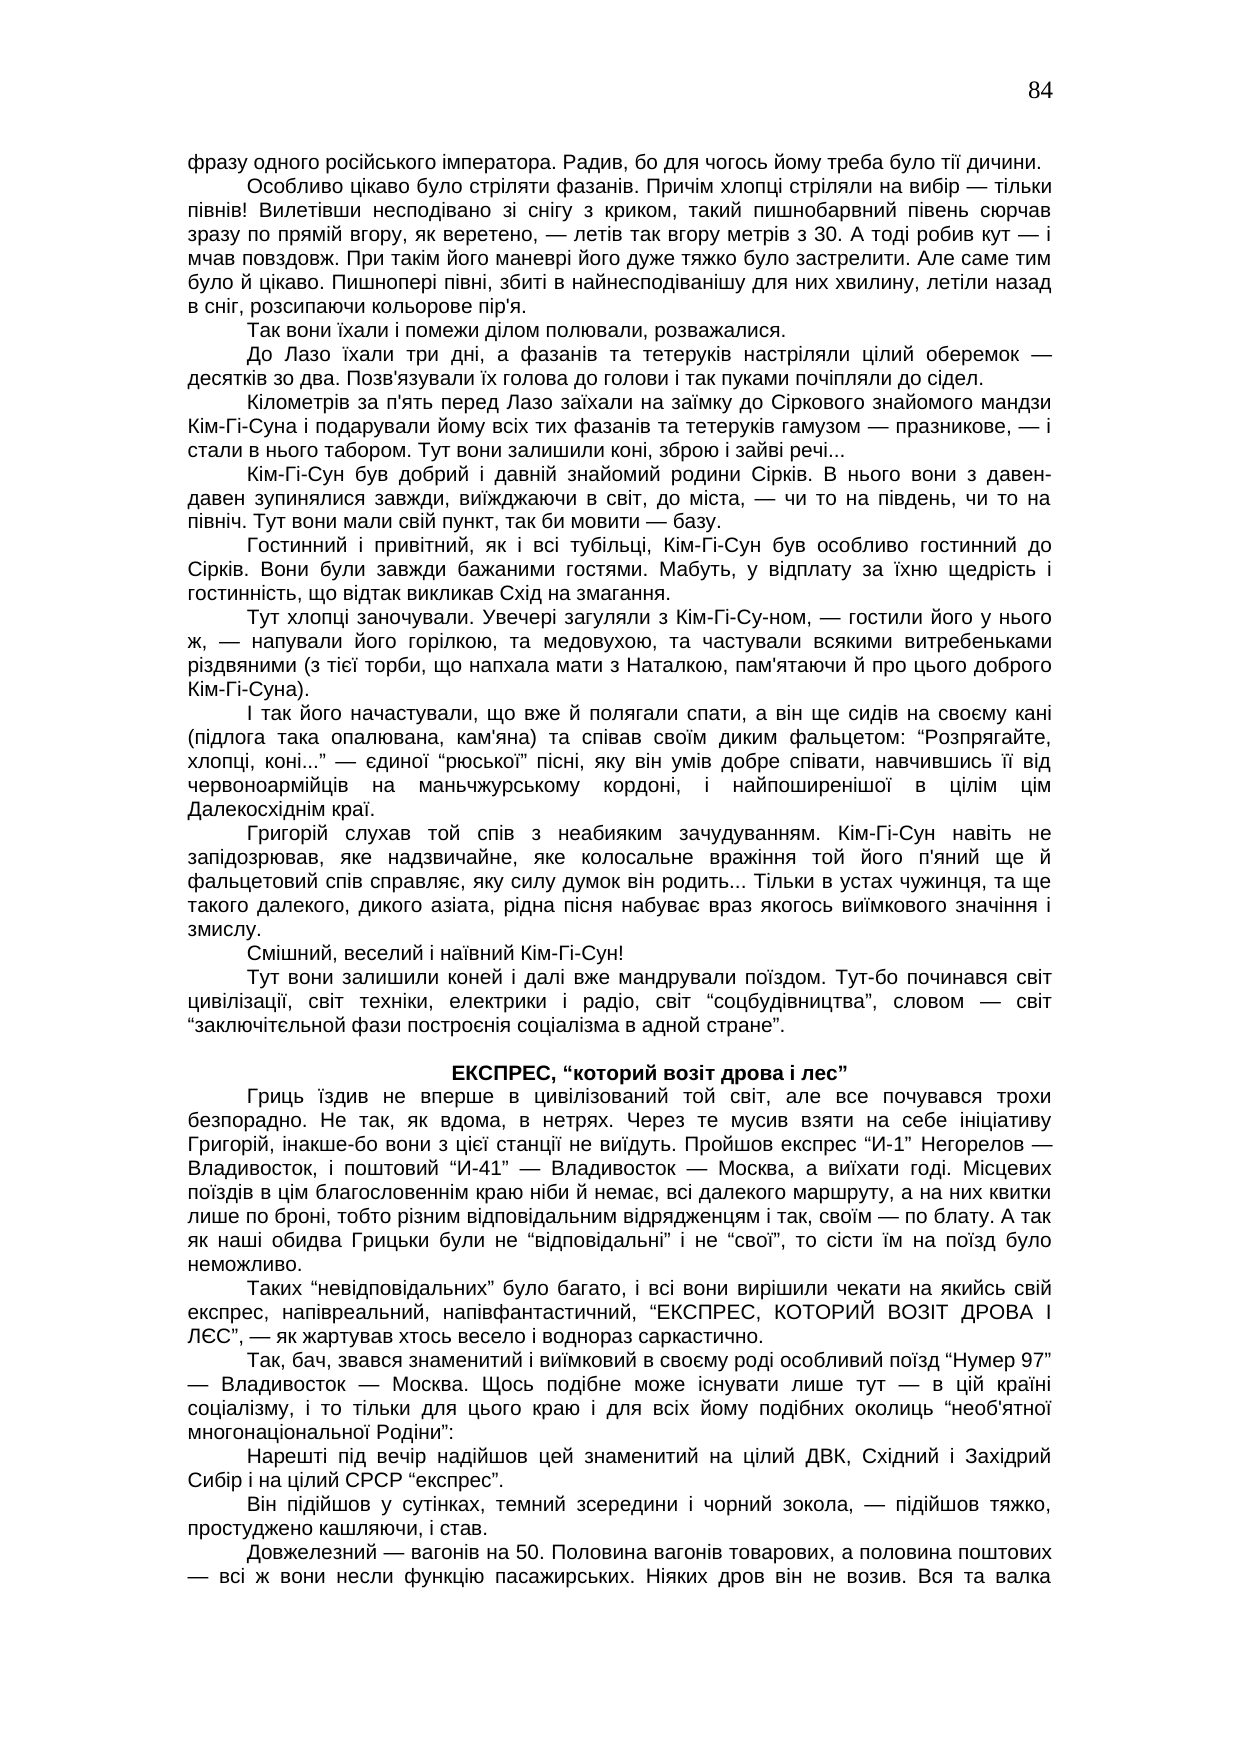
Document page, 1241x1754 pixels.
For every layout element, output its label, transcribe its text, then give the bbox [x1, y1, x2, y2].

text Особливо цікаво було стріляти фазанів. Причім хлопці стріляли на вибір — тільки півнів! Вилетівши несподівано зі снігу з криком, такий пишнобарвний півень сюрчав зразу по прямій вгору, як веретено, — летів так вгору метрів з 30. А тоді робив кут — і мчав повздовж. При такім його маневрі його дуже тяжко було застрелити. Але саме тим було й цікаво. Пишнопері півні, збиті в найнесподіванішу для них хвилину, летіли назад в сніг, розсипаючи кольорове пір'я. [187, 174, 1053, 318]
text Так, бач, звався знаменитий і виїмковий в своєму роді особливий поїзд “Нумер — Владивосток — Москва. Щось подібне може існувати лише тут — в цій країні соціалізму, і то тільки для цього краю і для всіх йому подібних околиць “необ'ятної многонаціональної Родіни”: [187, 1348, 1053, 1444]
text Так вони їхали і помежи ділом полювали, розважалися. [187, 318, 1053, 342]
text Тут вони залишили коней і далі вже мандрували поїздом. Тут-бо починався світ цивілізації, світ техніки, електрики і радіо, світ “соцбудівництва”, словом — світ “заключітєльной фази построєнія соціалізма в адной стране”. [187, 964, 1053, 1036]
text І так його начастували, що вже й полягали спати, а він ще сидів на своєму кані (підлога така опалювана, кам'яна) та співав своїм диким фальцетом: “Розпрягайте, хлопці, коні...” — єдиної “рюської” пісні, яку він умів добре співати, навчившись її від червоноармійців на маньчжурському кордоні, і найпоширенішої в цілім цім Далекосхіднім краї. [187, 701, 1053, 821]
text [187, 1539, 1053, 1587]
text Григорій слухав той спів з неабияким зачудуванням. Кім-Гі-Сун навіть не запідозрював, яке надзвичайне, яке колосальне вражіння той його п'яний ще й фальцетовий спів справляє, яку силу думок він родить... Тільки в устах чужинця, та ще такого далекого, дикого азіата, рідна пісня набуває враз якогось виїмкового значіння і змислу. [187, 821, 1053, 941]
text Гостинний і привітний, як і всі тубільці, Кім-Гі-Сун був особливо гостинний до Сірків. Вони були завжди бажаними гостями. Мабуть, у відплату за їхню щедрість і гостинність, що відтак викликав Схід на змагання. [187, 533, 1053, 605]
text Смішний, веселий і наївний Кім-Гі-Сун! [187, 941, 1053, 964]
text Кілометрів за п'ять перед Лазо заїхали на заїмку до Сіркового знайомого мандзи Кім-Гі-Суна і подарували йому всіх тих фазанів та тетеруків гамузом — празникове, — і стали в нього табором. Тут вони залишили коні, зброю і зайві речі... [187, 389, 1053, 461]
text Тут хлопці заночували. Увечері загуляли з Кім-Гі-Су-ном, — гостили його у нього ж, — напували його горілкою, та медовухою, та частували всякими витребеньками різдвяними (з тієї торби, що напхала мати з Наталкою, пам'ятаючи й про цього доброго Кім-Гі-Суна). [187, 605, 1053, 701]
text Він підійшов у сутінках, темний зсередини і чорний зокола, — підійшов тяжко, простуджено кашляючи, і став. [187, 1492, 1053, 1539]
text ЕКСПРЕС, “которий возіт дрова і лес” [187, 1060, 1053, 1084]
text До Лазо їхали три дні, а фазанів та тетеруків настріляли цілий оберемок — десятків зо два. Позв'язували їх голова до голови і так пуками почіпляли до сідел. [187, 342, 1053, 389]
text Таких “невідповідальних” було багато, і всі вони вирішили чекати на якийсь свій експрес, напівреальний, напівфантастичний, “ЕКСПРЕС, КОТОРИЙ ВОЗІТ ДРОВА І ЛЄС”, — як жартував хтось весело і воднораз саркастично. [187, 1276, 1053, 1348]
text Гриць їздив не вперше в цивілізований той світ, але все почувався трохи безпорадно. Не так, як вдома, в нетрях. Через те мусив взяти на себе ініціативу Григорій, інакше-бо вони з цієї станції не виїдуть. Пройшов експрес “И- Негорелов — Владивосток, і поштовий “И- — Владивосток — Москва, а виїхати годі. Місцевих поїздів в цім благословеннім краю ніби й немає, всі далекого маршруту, а на них квитки лише по броні, тобто різним відповідальним відрядженцям і так, своїм — по блату. А так як наші обидва Грицьки були не “відповідальні” і не “свої”, то сісти їм на поїзд було неможливо. [187, 1084, 1053, 1276]
text Кім-Гі-Сун був добрий і давній знайомий родини Сірків. В нього вони з давен-давен зупинялися завжди, виїжджаючи в світ, до міста, — чи то на південь, чи то на північ. Тут вони мали свій пункт, так би мовити — базу. [187, 461, 1053, 533]
text Нарешті під вечір надійшов цей знаменитий на цілий ДВК, Східний і Західрий Сибір і на цілий СРСР “експрес”. [187, 1444, 1053, 1492]
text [187, 150, 1053, 174]
